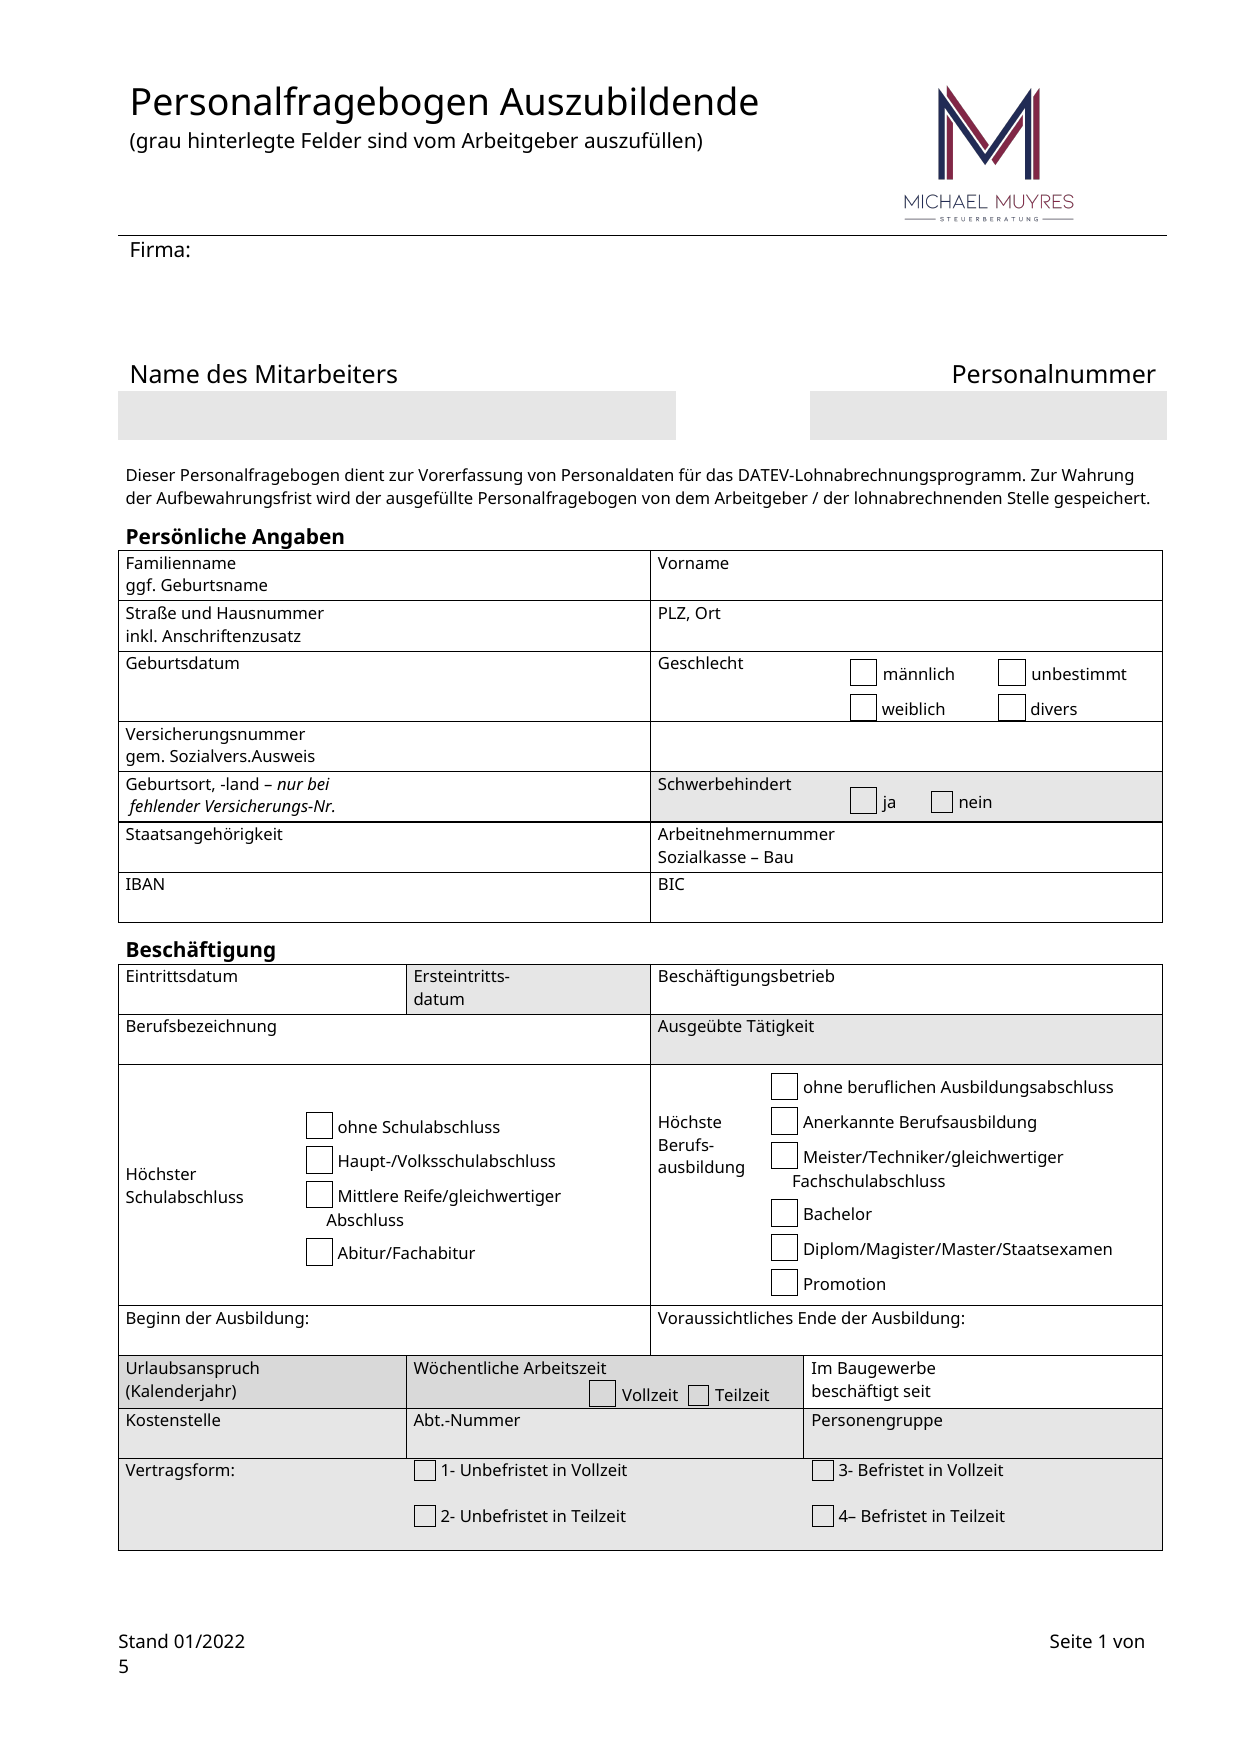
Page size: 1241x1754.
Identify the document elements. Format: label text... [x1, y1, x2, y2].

table_cell Abt.-Nummer [407, 1409, 803, 1458]
table_cell Berufsbezeichnung [119, 1015, 650, 1064]
table_cell Urlaubsanspruch (Kalenderjahr) [119, 1356, 406, 1408]
table_cell männlich weiblich [842, 652, 990, 721]
table_cell 3- Befristet in Vollzeit 4– Befristet in Teilzeit [804, 1459, 1162, 1550]
table_cell Versicherungsnummer gem. Sozialvers.Ausweis [119, 722, 650, 771]
table_cell Wöchentliche Arbeitszeit Vollzeit Teilzeit [407, 1356, 803, 1408]
table_cell Persönliche Angaben [118, 509, 1163, 550]
table_header Dieser Personalfragebogen dient zur Vorerfassung von Personaldaten für das DATEV-Lohnabrechnungsprogramm. Zur Wahrung der Aufbewahrungsfrist wird der ausgefüllte Personalfragebogen von dem Arbeitgeber / der lohnabrechnenden Stelle gespeichert. [118, 464, 1163, 509]
table_cell Arbeitnehmernummer Sozialkasse – Bau [651, 823, 1162, 872]
table_cell Beschäftigung [118, 923, 1163, 964]
table_cell Vertragsform: [119, 1459, 406, 1550]
table_cell Eintrittsdatum [119, 965, 406, 1014]
table_cell Voraussichtliches Ende der Ausbildung: [651, 1306, 1162, 1355]
table_cell ja nein [842, 772, 1162, 821]
table_cell ohne Schulabschluss Haupt-/Volksschulabschluss Mittlere Reife/gleichwertiger Abschluss Abitur/Fachabitur [273, 1065, 650, 1305]
table_cell PLZ, Ort [651, 601, 1162, 651]
table_cell Ausgeübte Tätigkeit [651, 1015, 1162, 1064]
table_cell Straße und Hausnummer inkl. Anschriftenzusatz [119, 601, 650, 651]
table_cell Kostenstelle [119, 1409, 406, 1458]
table_cell Vorname [651, 551, 1162, 600]
table_cell 1- Unbefristet in Vollzeit 2- Unbefristet in Teilzeit [406, 1459, 804, 1550]
table_cell ohne beruflichen Ausbildungsabschluss Anerkannte Berufsausbildung Meister/Techniker/gleichwertiger Fachschulabschluss Bachelor Diplom/Magister/Master/Staatsexamen Promotion [763, 1065, 1162, 1305]
table_cell BIC [651, 873, 1162, 922]
table_cell Ersteintritts- datum [407, 965, 650, 1014]
table_cell unbestimmt divers [990, 652, 1162, 721]
table_cell Beschäftigungsbetrieb [651, 965, 1162, 1014]
table_cell IBAN [119, 873, 650, 922]
picture [891, 75, 1087, 235]
table_cell Höchste Berufs-ausbildung [651, 1065, 763, 1305]
table_cell Schwerbehindert [651, 772, 842, 821]
table_cell Geburtsort, -land – nur bei fehlender Versicherungs-Nr. [119, 772, 650, 821]
table_cell Staatsangehörigkeit [119, 823, 650, 872]
table_cell Im Baugewerbe beschäftigt seit [804, 1356, 1162, 1408]
table_cell Geschlecht [651, 652, 842, 721]
table_cell Familienname ggf. Geburtsname [119, 551, 650, 600]
table_cell Geburtsdatum [119, 652, 650, 721]
table_cell [651, 722, 1162, 771]
table_cell Höchster Schulabschluss [119, 1065, 272, 1305]
table_cell Beginn der Ausbildung: [119, 1306, 650, 1355]
table_cell Personengruppe [804, 1409, 1162, 1458]
